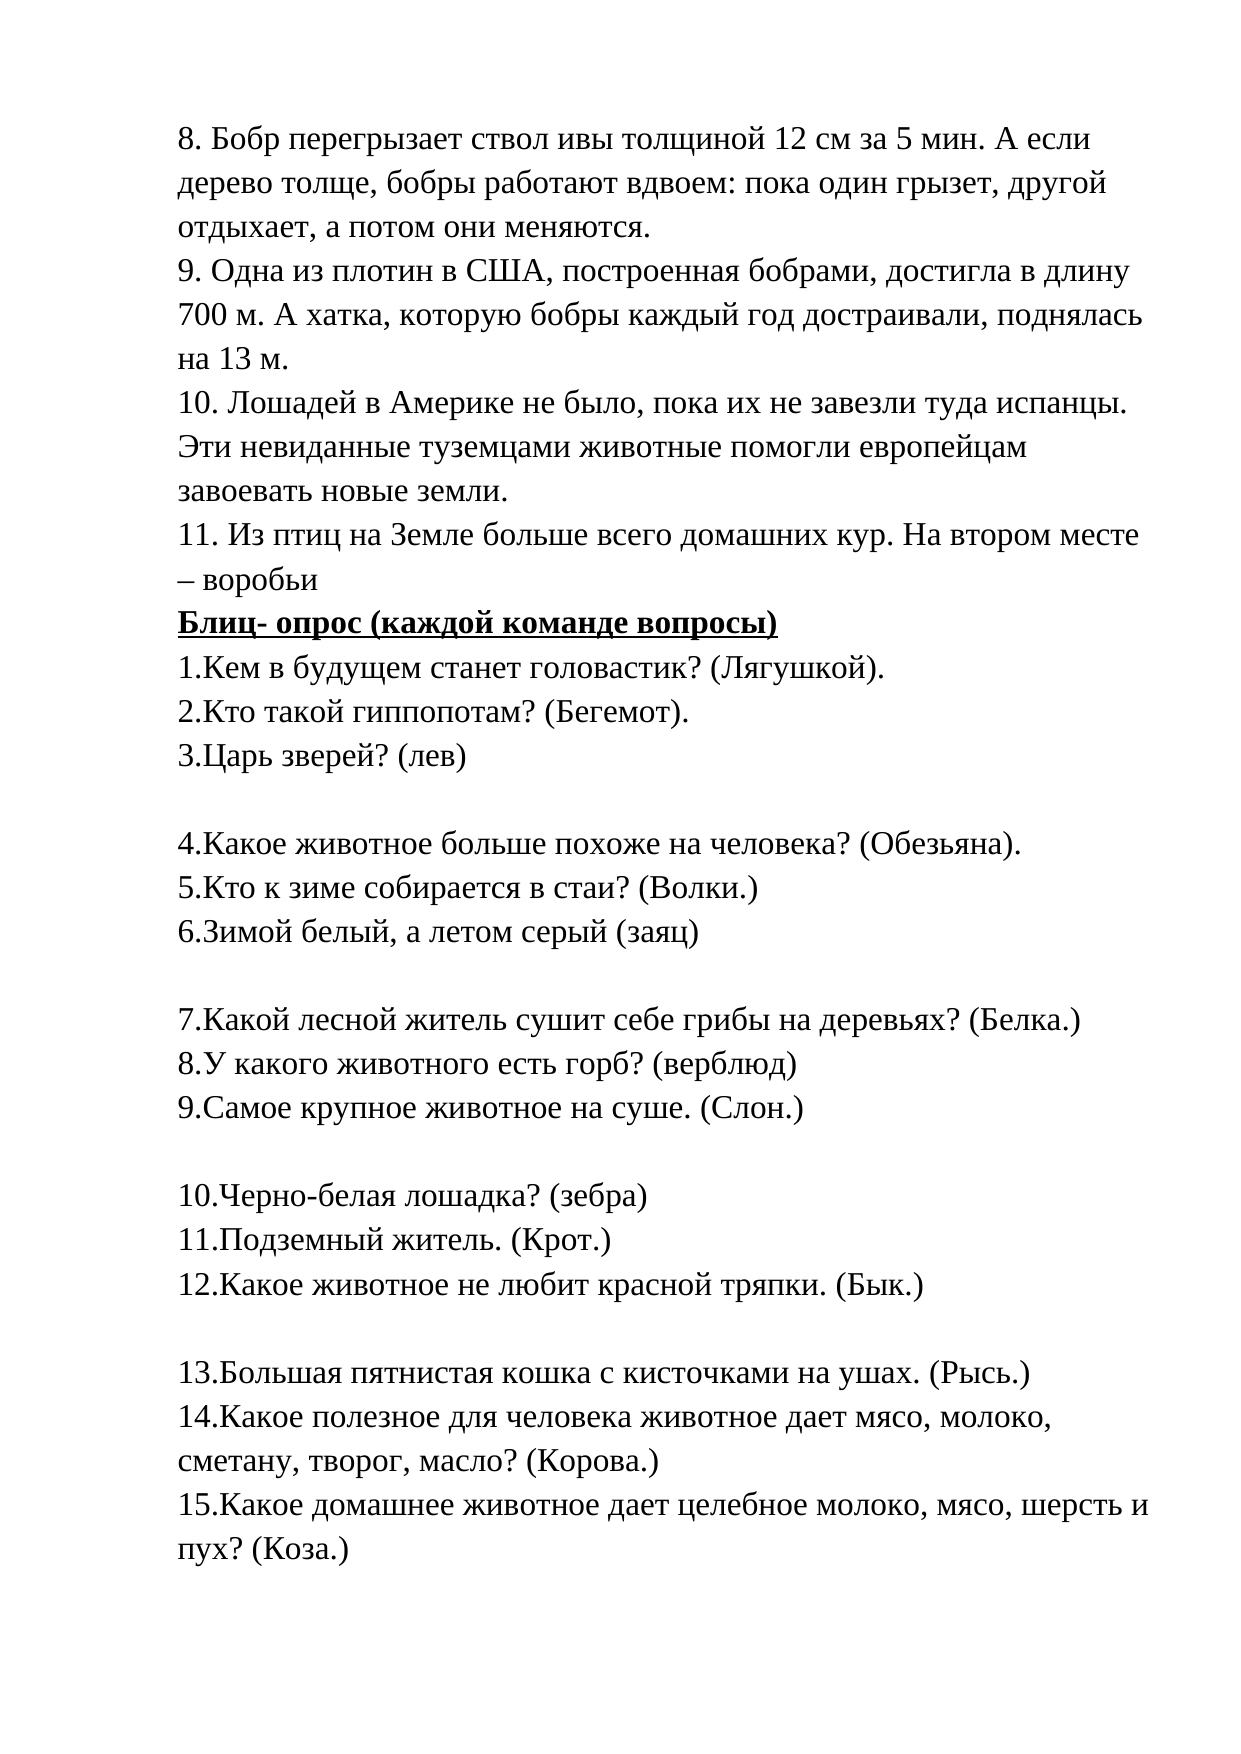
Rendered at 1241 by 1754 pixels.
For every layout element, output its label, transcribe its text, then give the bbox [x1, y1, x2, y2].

text 4.Какое животное больше похоже на человека? (Обезьяна). 5.Кто к зиме собирается в стаи? (Волки.) 6.Зимой белый, а летом серый (заяц) [177, 779, 1152, 949]
text 9. Одна из плотин в США, построенная бобрами, достигла в длину 700 м. А хатка, которую бобры каждый год достраивали, поднялась на 13 м. [177, 250, 1152, 377]
text 11. Из птиц на Земле больше всего домашних кур. На втором месте – воробьи [177, 515, 1152, 597]
text 10. Лошадей в Америке не было, пока их не завезли туда испанцы. Эти невиданные туземцами животные помогли европейцам завоевать новые земли. [177, 382, 1152, 509]
text 8. Бобр перегрызает ствол ивы толщиной 12 см за 5 мин. А если дерево толще, бобры работают вдвоем: пока один грызет, другой отдыхает, а потом они меняются. [177, 118, 1152, 244]
text 7.Какой лесной житель сушит себе грибы на деревьях? (Белка.) 8.У какого животного есть горб? (верблюд) 9.Самое крупное животное на суше. (Слон.) [177, 955, 1152, 1126]
text Блиц- опрос (каждой команде вопросы) 1.Кем в будущем станет головастик? (Лягушкой). 2.Кто такой гиппопотам? (Бегемот). 3.Царь зверей? (лев) [177, 603, 1152, 773]
text 13.Большая пятнистая кошка с кисточками на ушах. (Рысь.) 14.Какое полезное для человека животное дает мясо, молоко, сметану, творог, масло? (Корова.) 15.Какое домашнее животное дает целебное молоко, мясо, шерсть и пух? (Коза.) [177, 1308, 1152, 1566]
text 10.Черно-белая лошадка? (зебра) 11.Подземный житель. (Крот.) 12.Какое животное не любит красной тряпки. (Бык.) [177, 1132, 1152, 1302]
